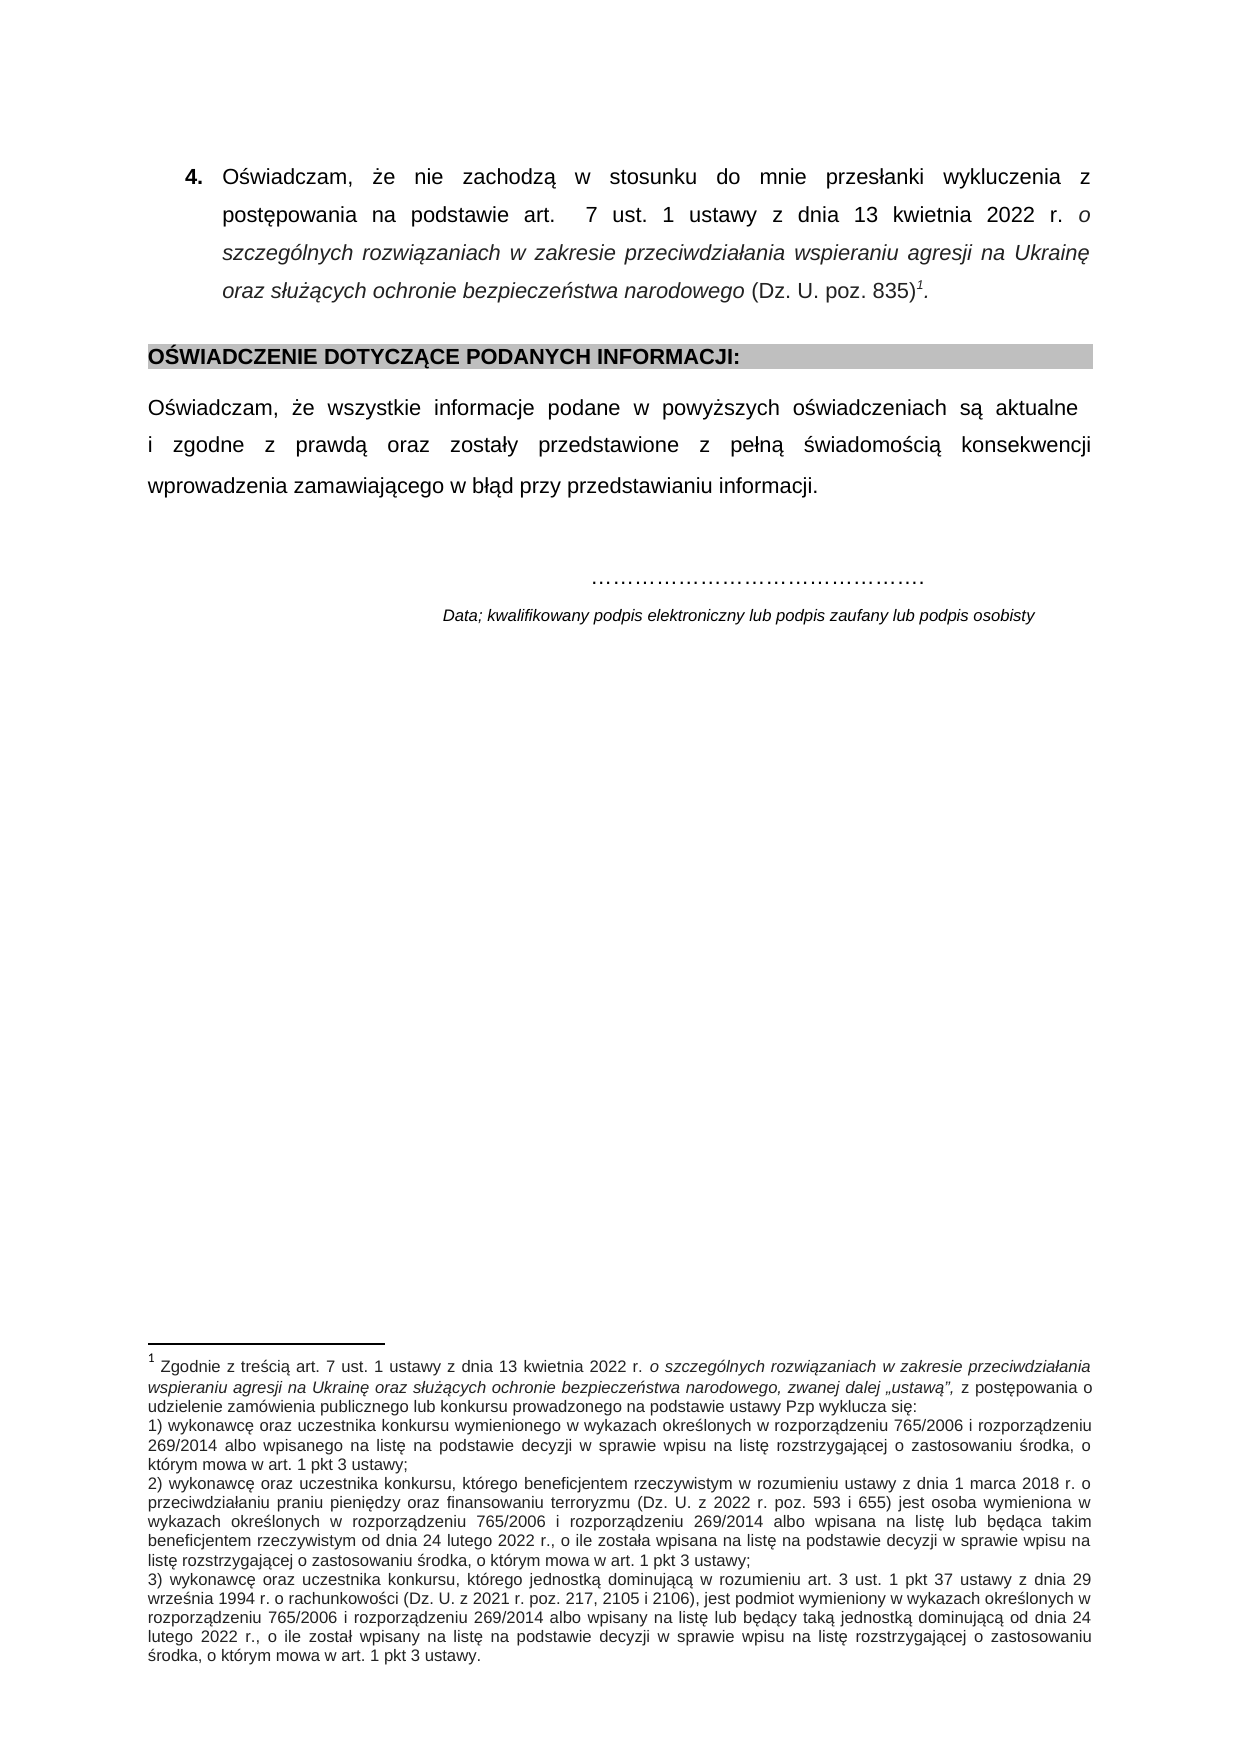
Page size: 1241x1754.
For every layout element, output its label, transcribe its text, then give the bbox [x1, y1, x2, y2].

text Data; kwalifikowany podpis elektroniczny lub podpis zaufany lub podpis osobisty [148, 606, 1093, 625]
text OŚWIADCZENIE DOTYCZĄCE PODANYCH INFORMACJI: [148, 344, 1093, 369]
text Oświadczam, że wszystkie informacje podane w powyższych oświadczeniach są aktualne i zgodne z prawdą oraz zostały przedstawione z pełną świadomością konsekwencji wprowadzenia zamawiającego w błąd przy przedstawianiu informacji. [148, 394, 1093, 499]
text ………………………………………. [148, 564, 1093, 589]
list Oświadczam, że nie zachodzą w stosunku do mnie przesłanki wykluczenia z postępowania na podstawie art. 7 ust. 1 ustawy z dnia 13 kwietnia 2022 r. o szczególnych rozwiązaniach w zakresie przeciwdziałania wspieraniu agresji na Ukrainę oraz służących ochronie bezpieczeństwa narodowego (Dz. U. poz. 835). [185, 164, 1093, 303]
